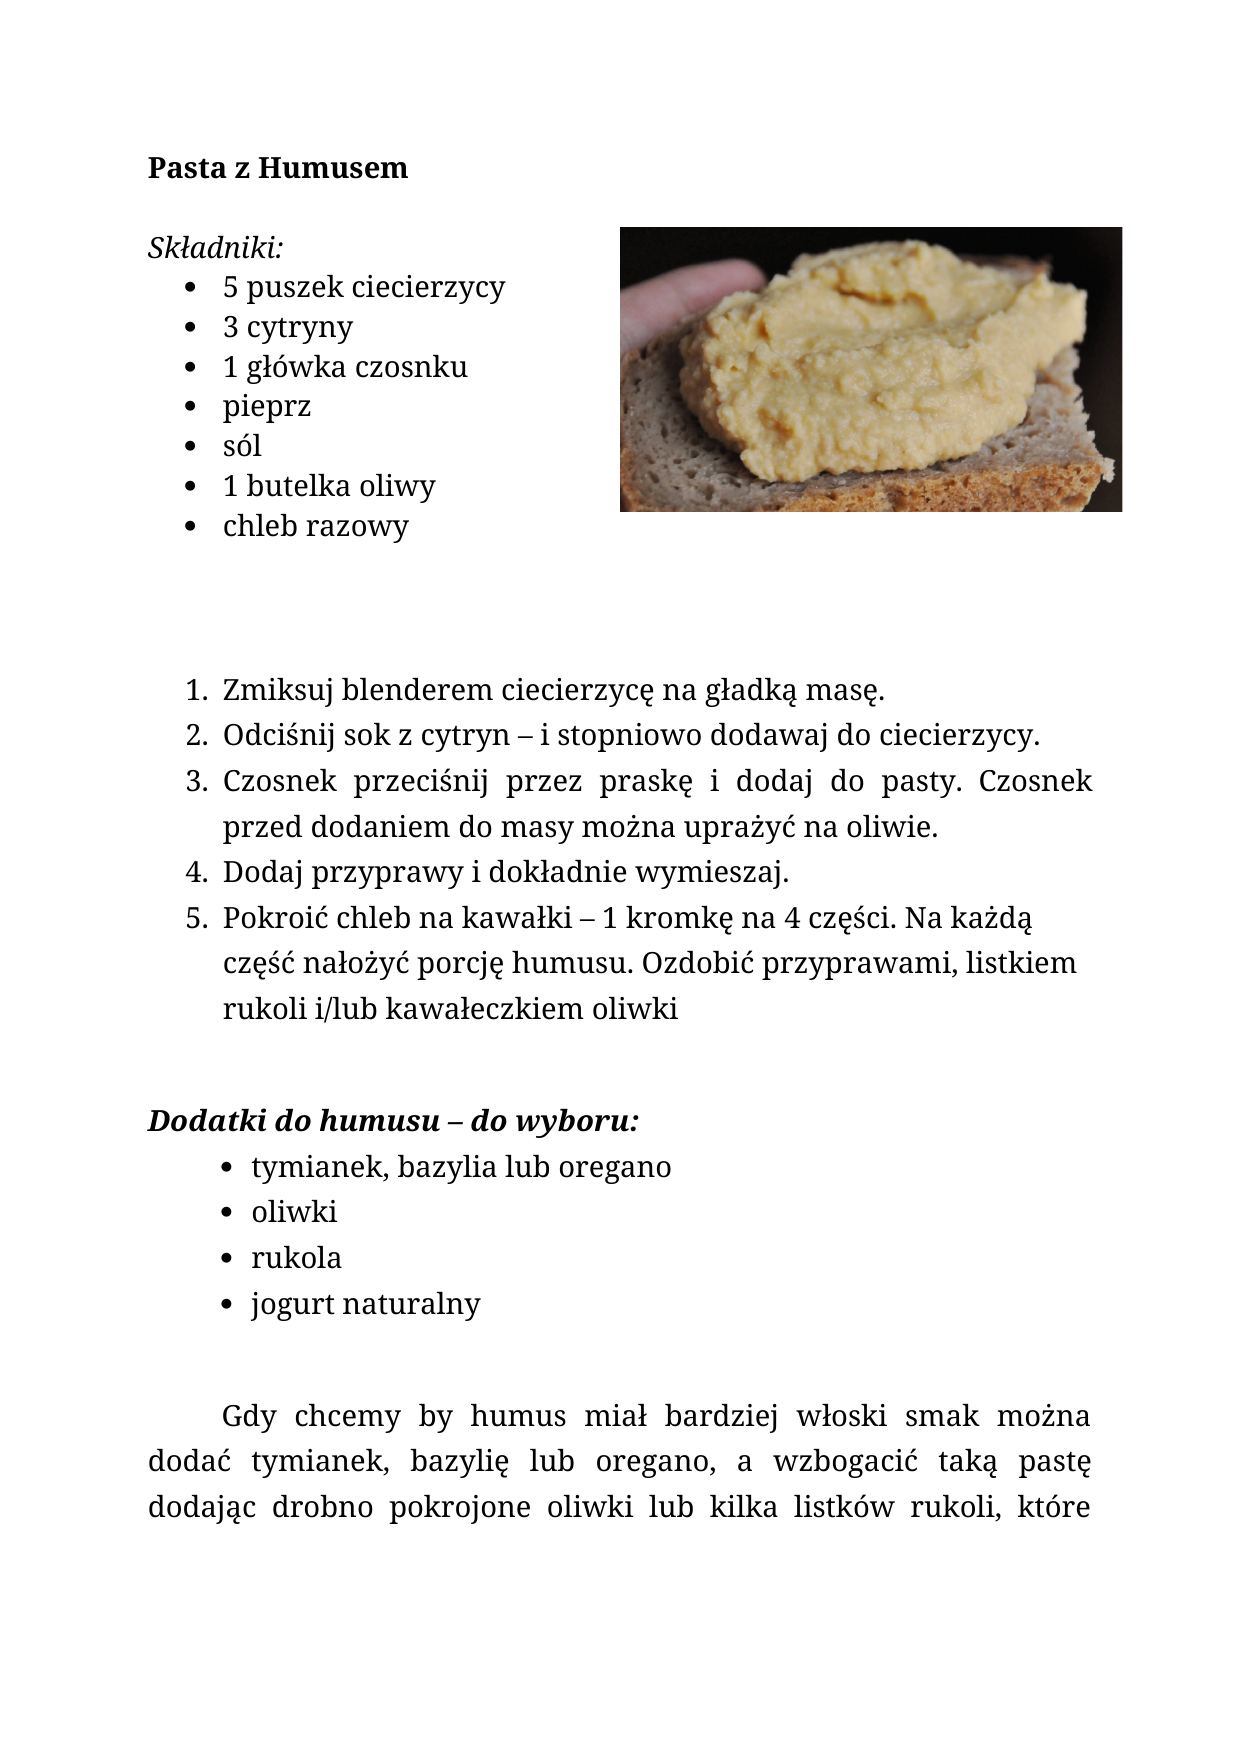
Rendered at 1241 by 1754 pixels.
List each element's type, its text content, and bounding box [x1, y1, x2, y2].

list Pokroić chleb na kawałki – 1 kromkę na 4 części. Na każdą część nałożyć porcję humusu. Ozdobić przyprawami, listkiem rukoli i/lub kawałeczkiem oliwki [185, 897, 1093, 1028]
list jogurt naturalny [221, 1283, 1093, 1323]
list rukola [221, 1237, 1093, 1277]
list Odciśnij sok z cytryn – i stopniowo dodawaj do ciecierzycy. [185, 714, 1093, 754]
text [148, 1395, 1093, 1526]
list Dodaj przyprawy i dokładnie wymieszaj. [185, 851, 1093, 891]
picture [620, 227, 1123, 512]
list oliwki [221, 1192, 1093, 1231]
list 5 puszek ciecierzycy [185, 267, 620, 306]
list pieprz [185, 386, 620, 425]
list sól [185, 425, 620, 465]
list tymianek, bazylia lub oregano [221, 1146, 1093, 1186]
list 3 cytryny [185, 306, 620, 346]
text Dodatki do humusu – do wyboru: [148, 1100, 1093, 1140]
list 1 butelka oliwy [185, 465, 620, 505]
text Pasta z Humusem [148, 148, 1093, 187]
list chleb razowy [185, 505, 620, 544]
list 1 główka czosnku [185, 346, 620, 386]
list Zmiksuj blenderem ciecierzycę na gładką masę. [185, 669, 1093, 709]
list Czosnek przeciśnij przez praskę i dodaj do pasty. Czosnek przed dodaniem do masy można uprażyć na oliwie. [185, 760, 1093, 846]
text Składniki: [148, 227, 620, 267]
